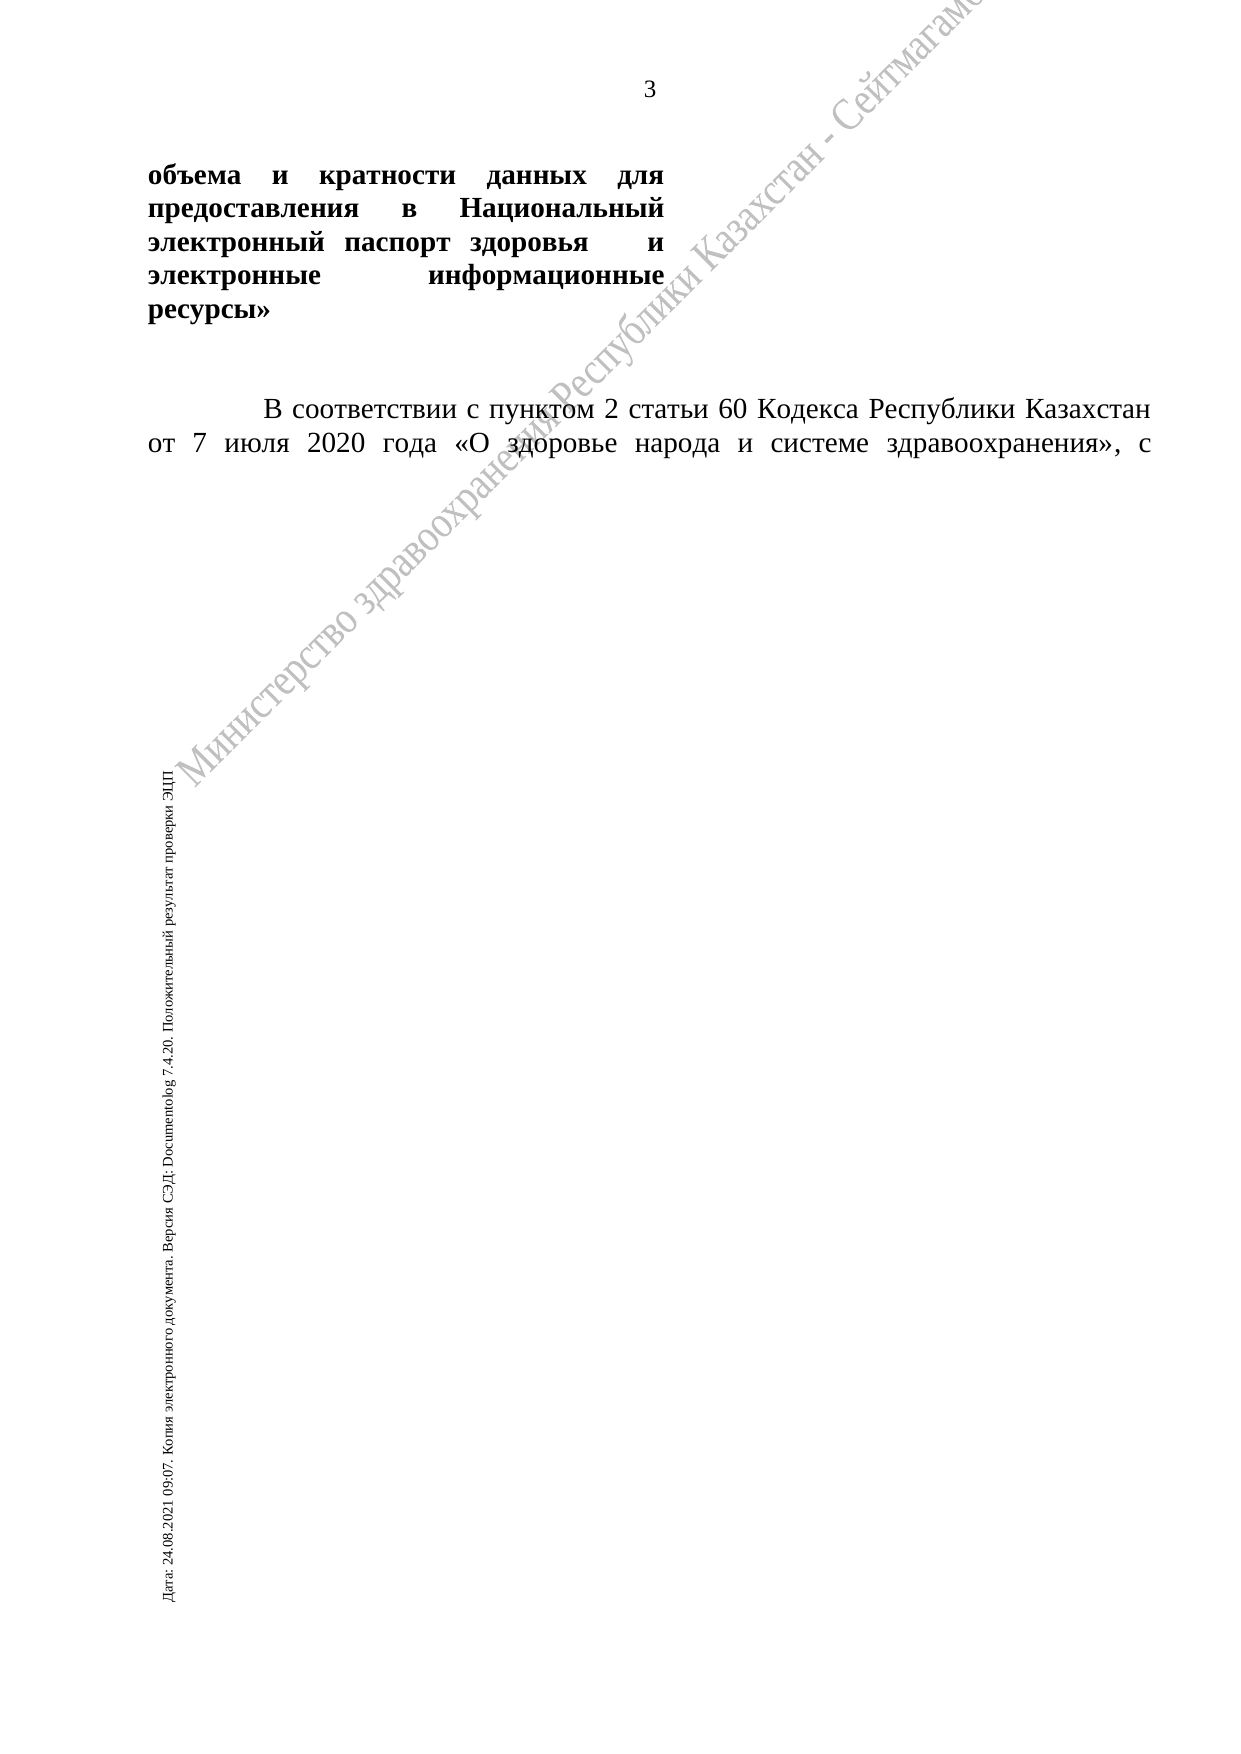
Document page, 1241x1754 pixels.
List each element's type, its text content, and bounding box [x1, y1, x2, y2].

text О внесении дополнения в приказ Министра здравоохранения Республики Казахстан от 28 декабря 2020 года № 906 «Об определении объема и кратности данных для предоставления в Национальный электронный паспорт здоровья и электронные информационные ресурсы» [148, 157, 664, 324]
text В соответствии с пунктом 2 статьи 60 Кодекса Республики Казахстан от 7 июля 2020 года «О здоровье народа и системе здравоохранения», с пунктом 5 плана мероприятий по реализации поручения Главы Государства по вопросу медицинской статистики от 16 ноября 2020 года, утвержденного Министром здравоохранения Республики Казахстан от 25 ноября 2020 года, ПРИКАЗЫВАЮ: [148, 392, 1152, 459]
